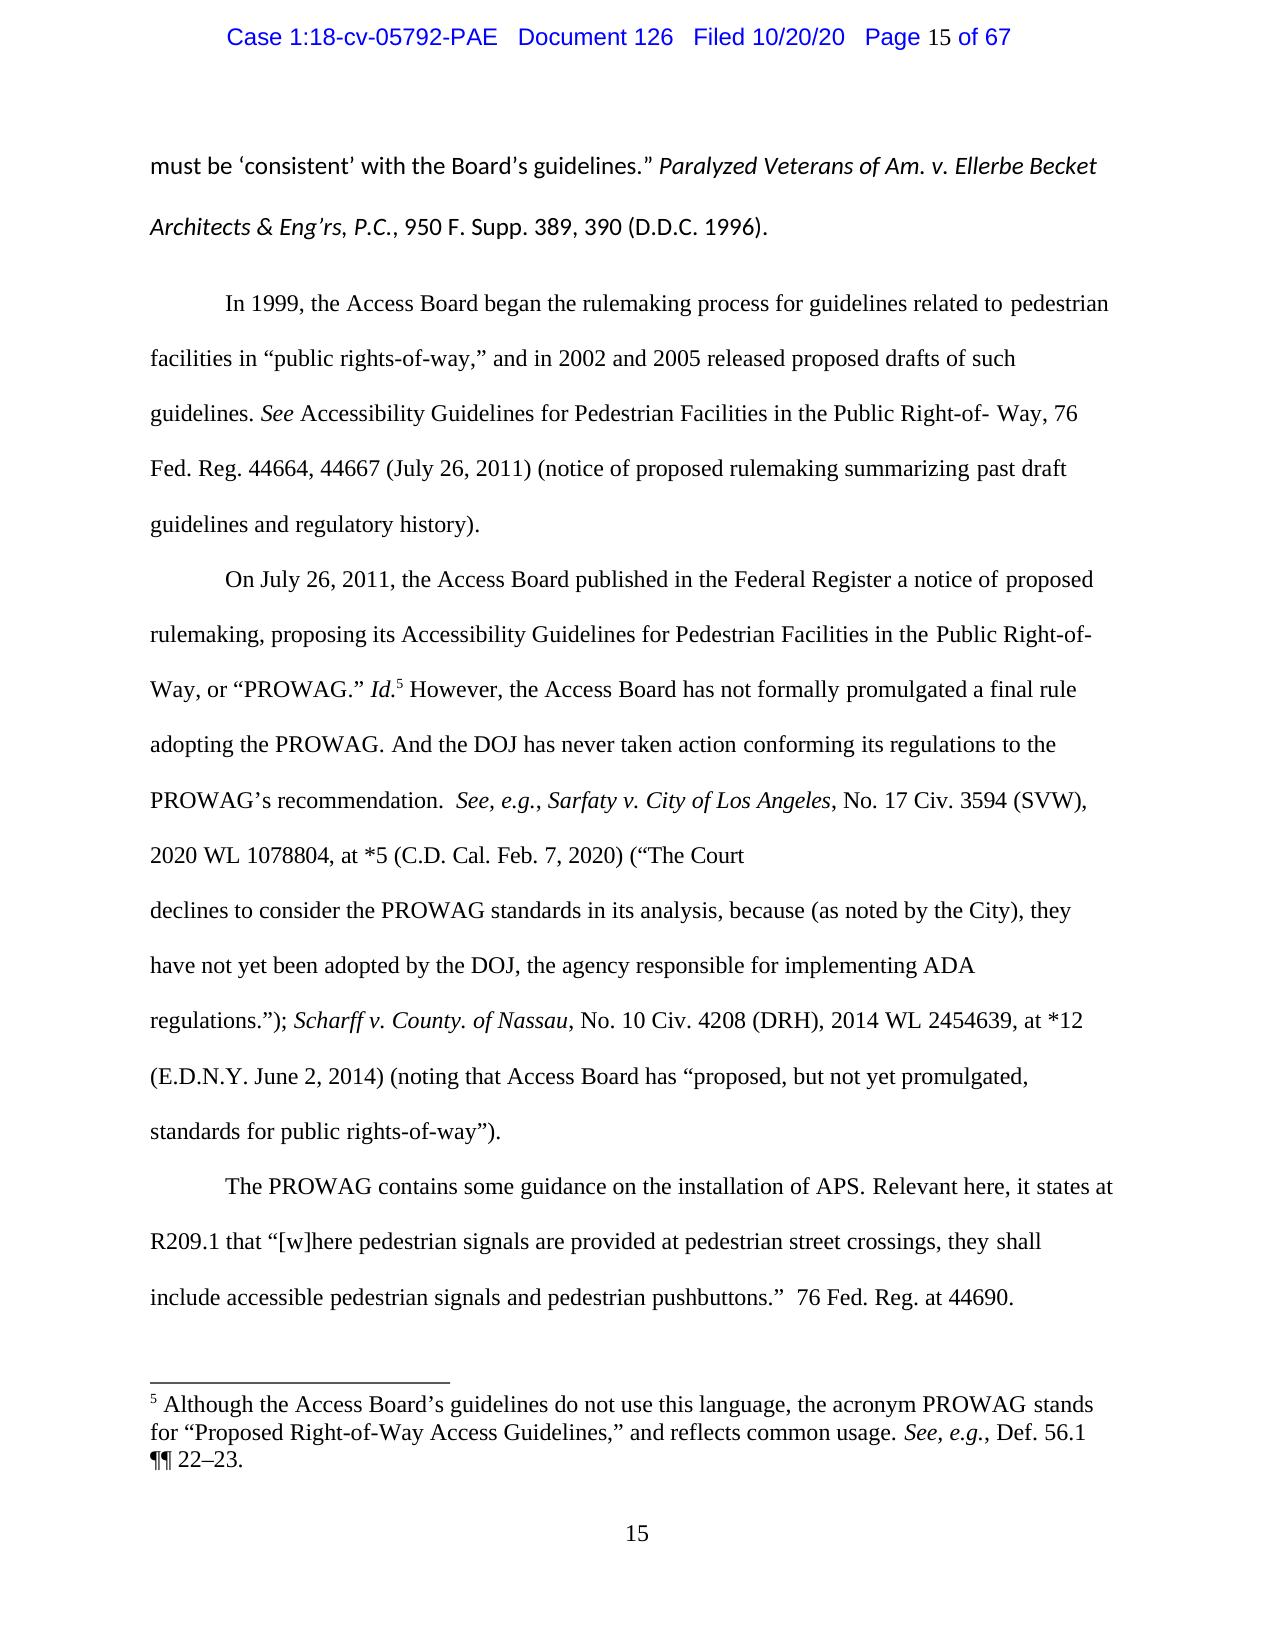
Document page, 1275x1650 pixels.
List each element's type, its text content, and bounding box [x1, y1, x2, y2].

text declines to consider the PROWAG standards in its analysis, because (as noted by the City), they have not yet been adopted by the DOJ, the agency responsible for implementing ADA regulations.”); Scharff v. County. of Nassau, No. 10 Civ. 4208 (DRH), 2014 WL 2454639, at *12 (E.D.N.Y. June 2, 2014) (noting that Access Board has “proposed, but not yet promulgated, standards for public rights-of-way”). [150, 896, 1115, 1144]
text must be ‘consistent’ with the Board’s guidelines.” Paralyzed Veterans of Am. v. Ellerbe Becket Architects & Eng’rs, P.C., 950 F. Supp. 389, 390 (D.D.C. 1996). [150, 150, 1137, 242]
text The PROWAG contains some guidance on the installation of APS. Relevant here, it states at R209.1 that “[w]here pedestrian signals are provided at pedestrian street crossings, they shall include accessible pedestrian signals and pedestrian pushbuttons.” 76 Fed. Reg. at 44690. [150, 1172, 1115, 1310]
text In 1999, the Access Board began the rulemaking process for guidelines related to pedestrian facilities in “public rights-of-way,” and in 2002 and 2005 released proposed drafts of such guidelines. See Accessibility Guidelines for Pedestrian Facilities in the Public Right-of- Way, 76 Fed. Reg. 44664, 44667 (July 26, 2011) (notice of proposed rulemaking summarizing past draft guidelines and regulatory history). [150, 289, 1112, 537]
text 5 Although the Access Board’s guidelines do not use this language, the acronym PROWAG stands for “Proposed Right-of-Way Access Guidelines,” and reflects common usage. See, e.g., Def. 56.1 ¶¶ 22–23. [150, 1390, 1112, 1473]
text On July 26, 2011, the Access Board published in the Federal Register a notice of proposed rulemaking, proposing its Accessibility Guidelines for Pedestrian Facilities in the Public Right-of-Way, or “PROWAG.” Id.5 However, the Access Board has not formally promulgated a final rule adopting the PROWAG. And the DOJ has never taken action conforming its regulations to the PROWAG’s recommendation. See, e.g., Sarfaty v. City of Los Angeles, No. 17 Civ. 3594 (SVW), 2020 WL 1078804, at *5 (C.D. Cal. Feb. 7, 2020) (“The Court [150, 565, 1112, 868]
